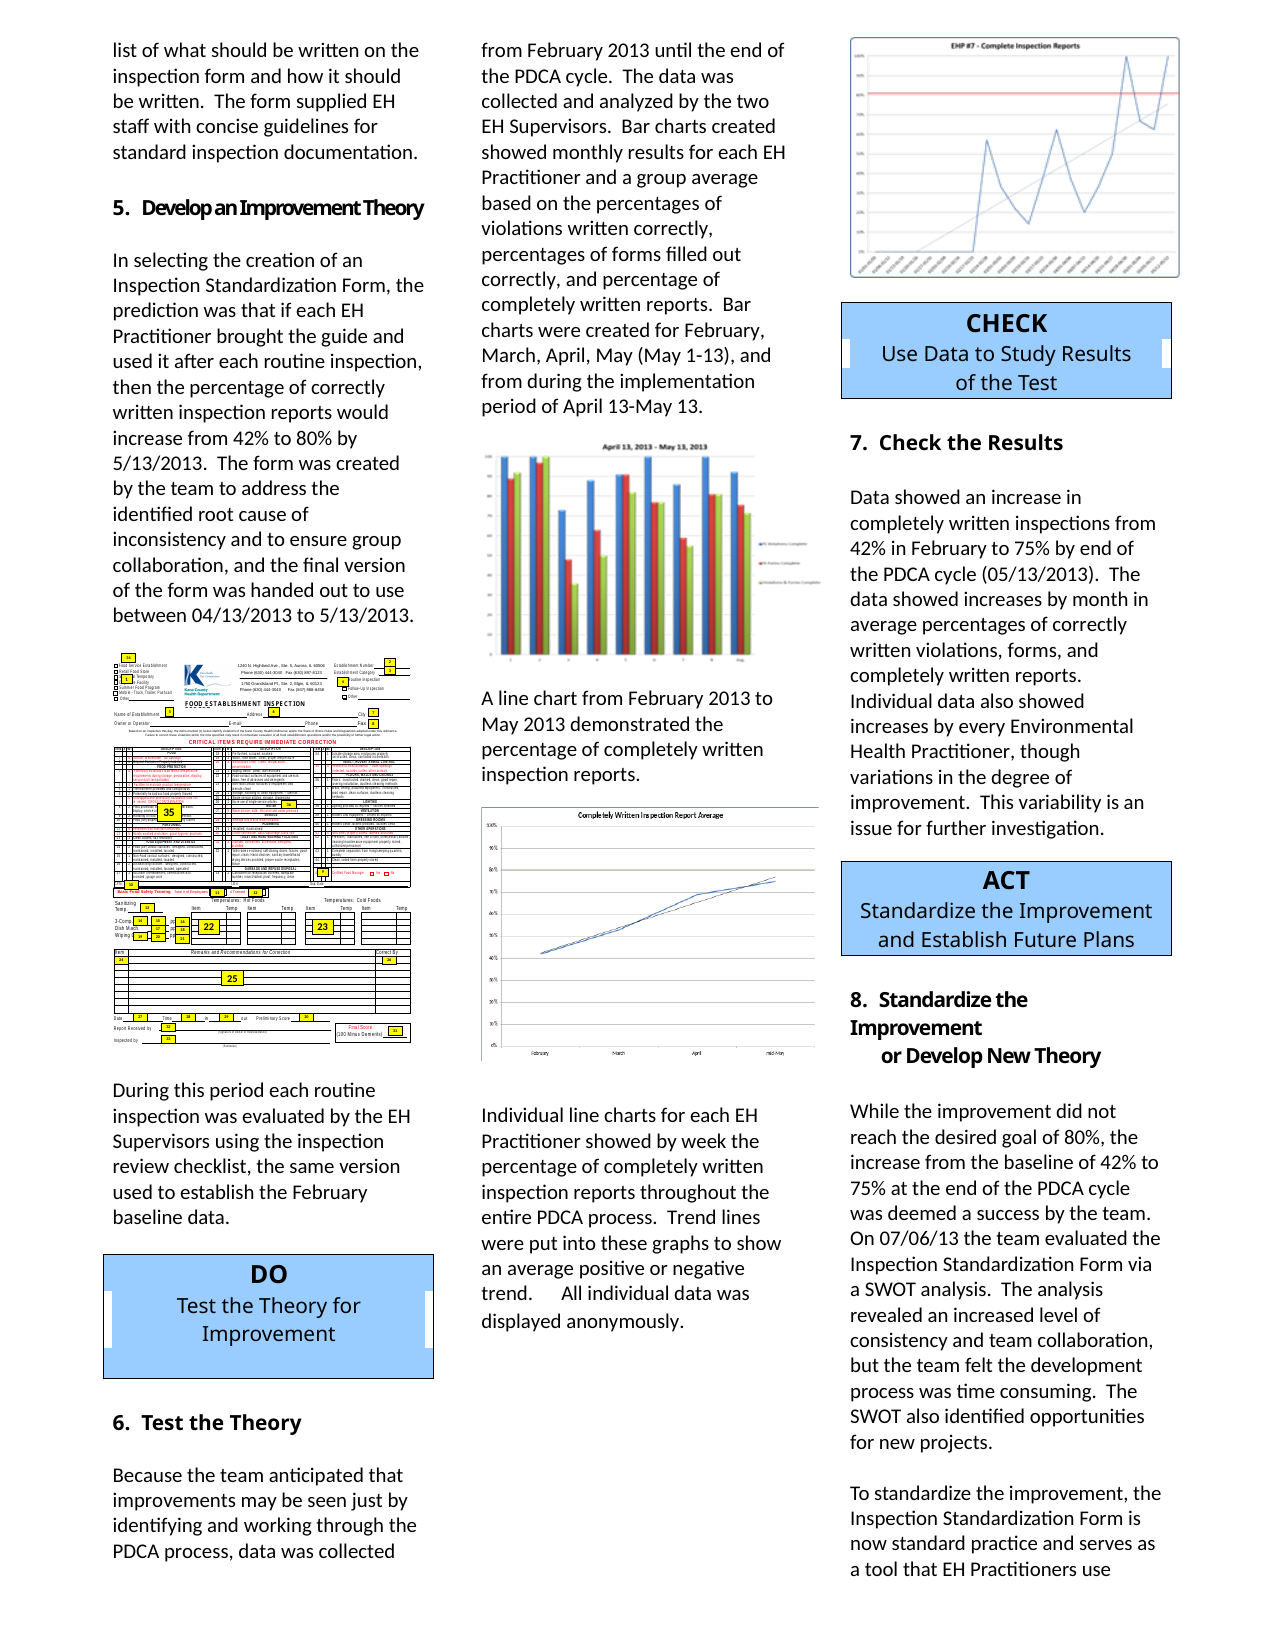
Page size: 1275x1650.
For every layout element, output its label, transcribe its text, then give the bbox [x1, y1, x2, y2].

text 5. Develop an Improvement Theory [112, 193, 425, 221]
text ACT [842, 862, 1171, 895]
text of the Test [842, 364, 1171, 398]
text DO [104, 1255, 433, 1291]
text 6. Test the Theory [112, 1408, 425, 1436]
text Standardize the Improvement and Establish Future Plans [842, 895, 1171, 955]
text Test the Theory for Improvement [112, 1291, 425, 1345]
text 7. Check the Results [850, 428, 1162, 456]
text A line chart from February 2013 to May 2013 demonstrated the percentage of completely written inspection reports. [481, 685, 794, 787]
text While the improvement did not reach the desired goal of 80%, the increase from the baseline of 42% to 75% at the end of the PDCA cycle was deemed a success by the team. On 07/06/13 the team evaluated the Inspection Standardization Form via a SWOT analysis. The analysis revealed an increased level of consistency and team collaboration, but the team felt the development process was time consuming. The SWOT also identified opportunities for new projects. [850, 1098, 1162, 1454]
picture [850, 37, 1180, 278]
picture [481, 439, 822, 665]
text Use Data to Study Results [850, 339, 1162, 364]
text Because the team anticipated that improvements may be seen just by identifying and working through the PDCA process, data was collected from February 2013 until the end of the PDCA cycle. The data was collected and analyzed by the two EH Supervisors. Bar charts created showed monthly results for each EH Practitioner and a group average based on the percentages of violations written correctly, percentages of forms filled out correctly, and percentage of completely written reports. Bar charts were created for February, March, April, May (May 1-13), and from during the implementation period of April 13-May 13. [481, 37, 794, 419]
text CHECK [842, 303, 1171, 339]
text Individual line charts for each EH Practitioner showed by week the percentage of completely written inspection reports throughout the entire PDCA process. Trend lines were put into these graphs to show an average positive or negative trend. All individual data was displayed anonymously. [481, 1103, 794, 1334]
text In selecting the creation of an Inspection Standardization Form, the prediction was that if each EH Practitioner brought the guide and used it after each routine inspection, then the percentage of correctly written inspection reports would increase from 42% to 80% by 5/13/2013. The form was created by the team to address the identified root cause of inconsistency and to ensure group collaboration, and the final version of the form was handed out to use between 04/13/2013 to 5/13/2013. [112, 247, 425, 628]
text Data showed an increase in completely written inspections from 42% in February to 75% by end of the PDCA cycle (05/13/2013). The data showed increases by month in average percentages of correctly written violations, forms, and completely written reports. Individual data also showed increases by every Environmental Health Practitioner, though variations in the degree of improvement. This variability is an issue for further investigation. [850, 484, 1162, 840]
text 8. Standardize the Improvement [850, 985, 1162, 1042]
text During this period each routine inspection was evaluated by the EH Supervisors using the inspection review checklist, the same version used to establish the February baseline data. [112, 1077, 425, 1230]
text or Develop New Theory [850, 1042, 1162, 1070]
